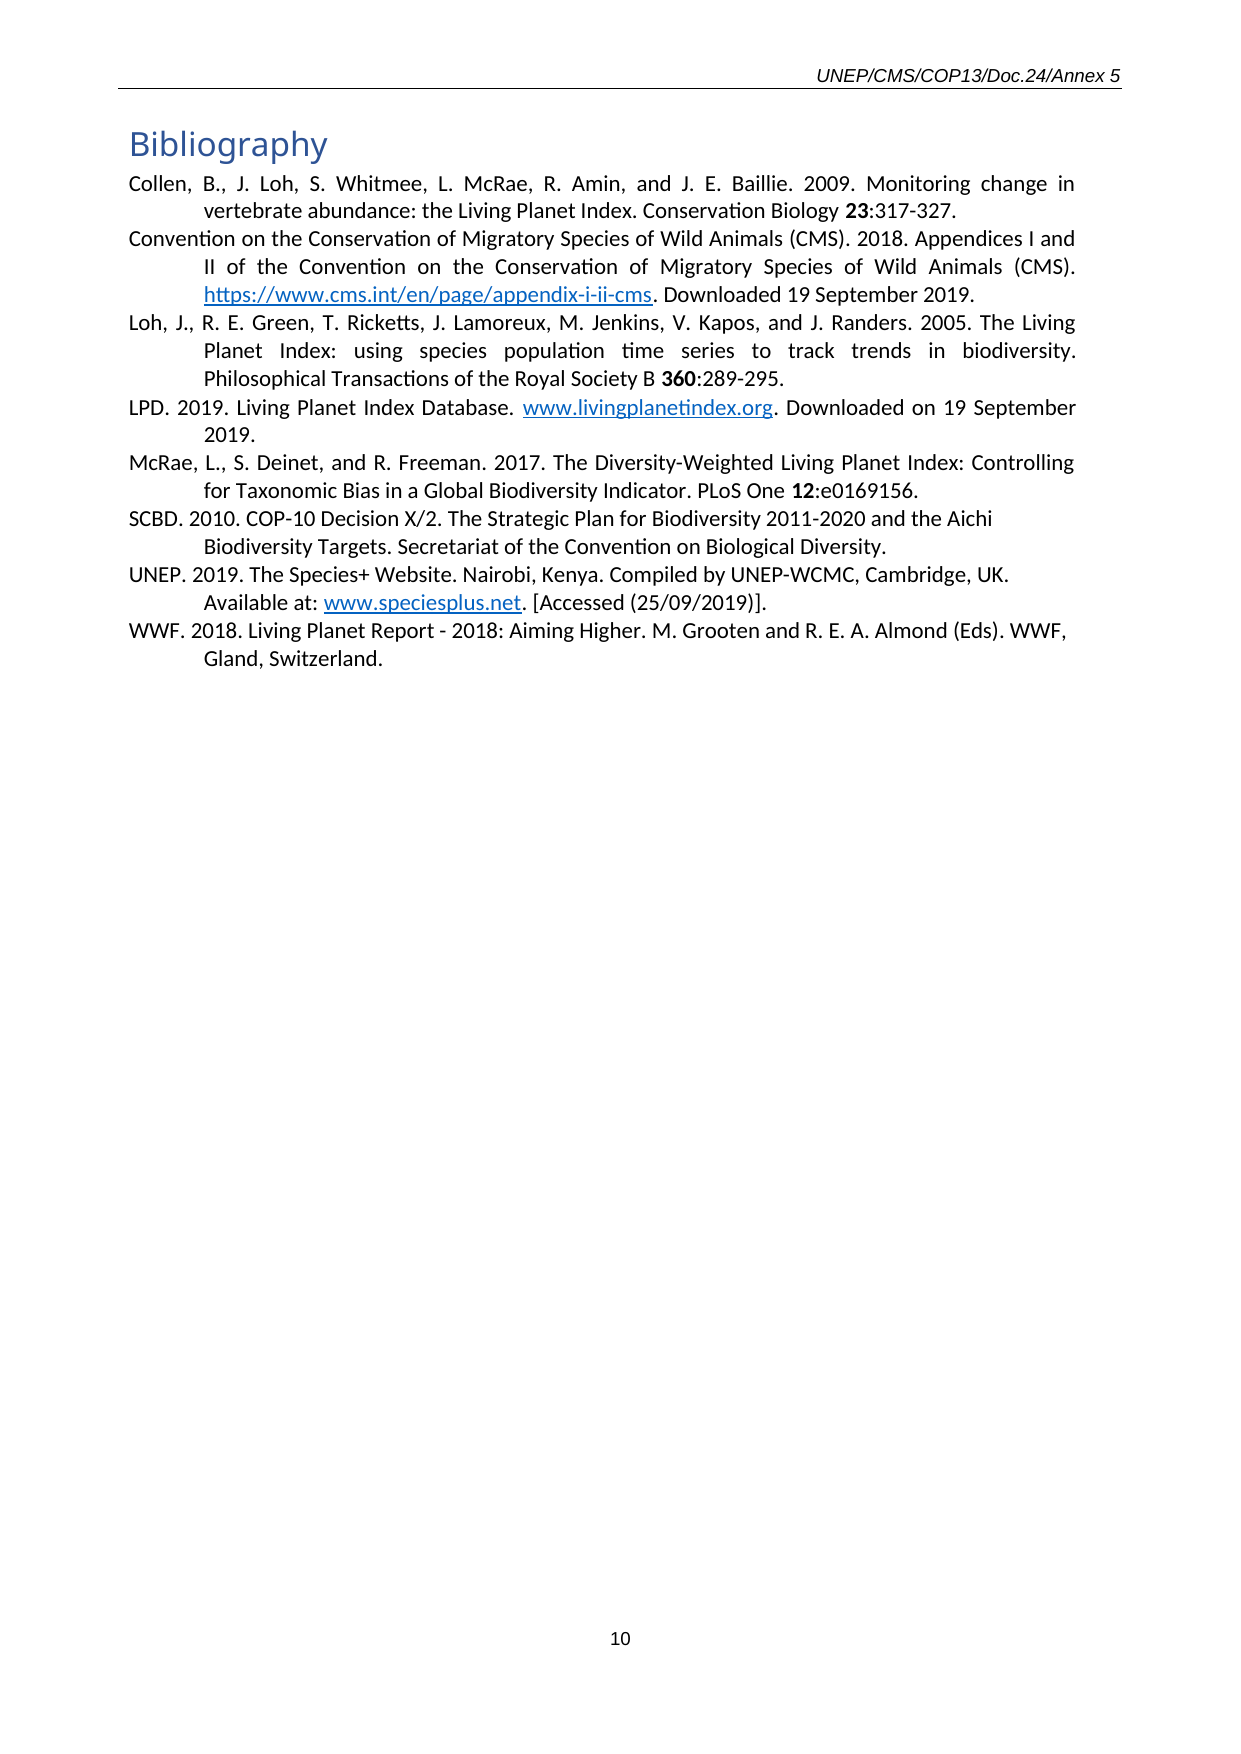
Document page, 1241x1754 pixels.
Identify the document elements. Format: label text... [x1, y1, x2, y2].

text UNEP. 2019. The Species+ Website. Nairobi, Kenya. Compiled by UNEP-WCMC, Cambridge, UK. Available at: www.speciesplus.net. [Accessed (25/09/2019)]. [128, 560, 1078, 616]
text Convention on the Conservation of Migratory Species of Wild Animals (CMS). 2018. Appendices I and II of the Convention on the Conservation of Migratory Species of Wild Animals (CMS). https://www.cms.int/en/page/appendix-i-ii-cms. Downloaded 19 September 2019. [128, 224, 1077, 308]
text Loh, J., R. E. Green, T. Ricketts, J. Lamoreux, M. Jenkins, V. Kapos, and J. Randers. 2005. The Living Planet Index: using species population time series to track trends in biodiversity. Philosophical Transactions of the Royal Society B 360:289-295. [128, 308, 1077, 392]
text WWF. 2018. Living Planet Report - 2018: Aiming Higher. M. Grooten and R. E. A. Almond (Eds). WWF, Gland, Switzerland. [128, 616, 1078, 672]
text McRae, L., S. Deinet, and R. Freeman. 2017. The Diversity-Weighted Living Planet Index: Controlling for Taxonomic Bias in a Global Biodiversity Indicator. PLoS One 12:e0169156. [128, 449, 1077, 504]
text Collen, B., J. Loh, S. Whitmee, L. McRae, R. Amin, and J. E. Baillie. 2009. Monitoring change in vertebrate abundance: the Living Planet Index. Conservation Biology 23:317-327. [128, 169, 1077, 224]
subtitle Bibliography [128, 120, 1122, 166]
text SCBD. 2010. COP-10 Decision X/2. The Strategic Plan for Biodiversity 2011-2020 and the Aichi Biodiversity Targets. Secretariat of the Convention on Biological Diversity. [128, 504, 1078, 560]
text LPD. 2019. Living Planet Index Database. www.livingplanetindex.org. Downloaded on 19 September 2019. [128, 393, 1077, 449]
